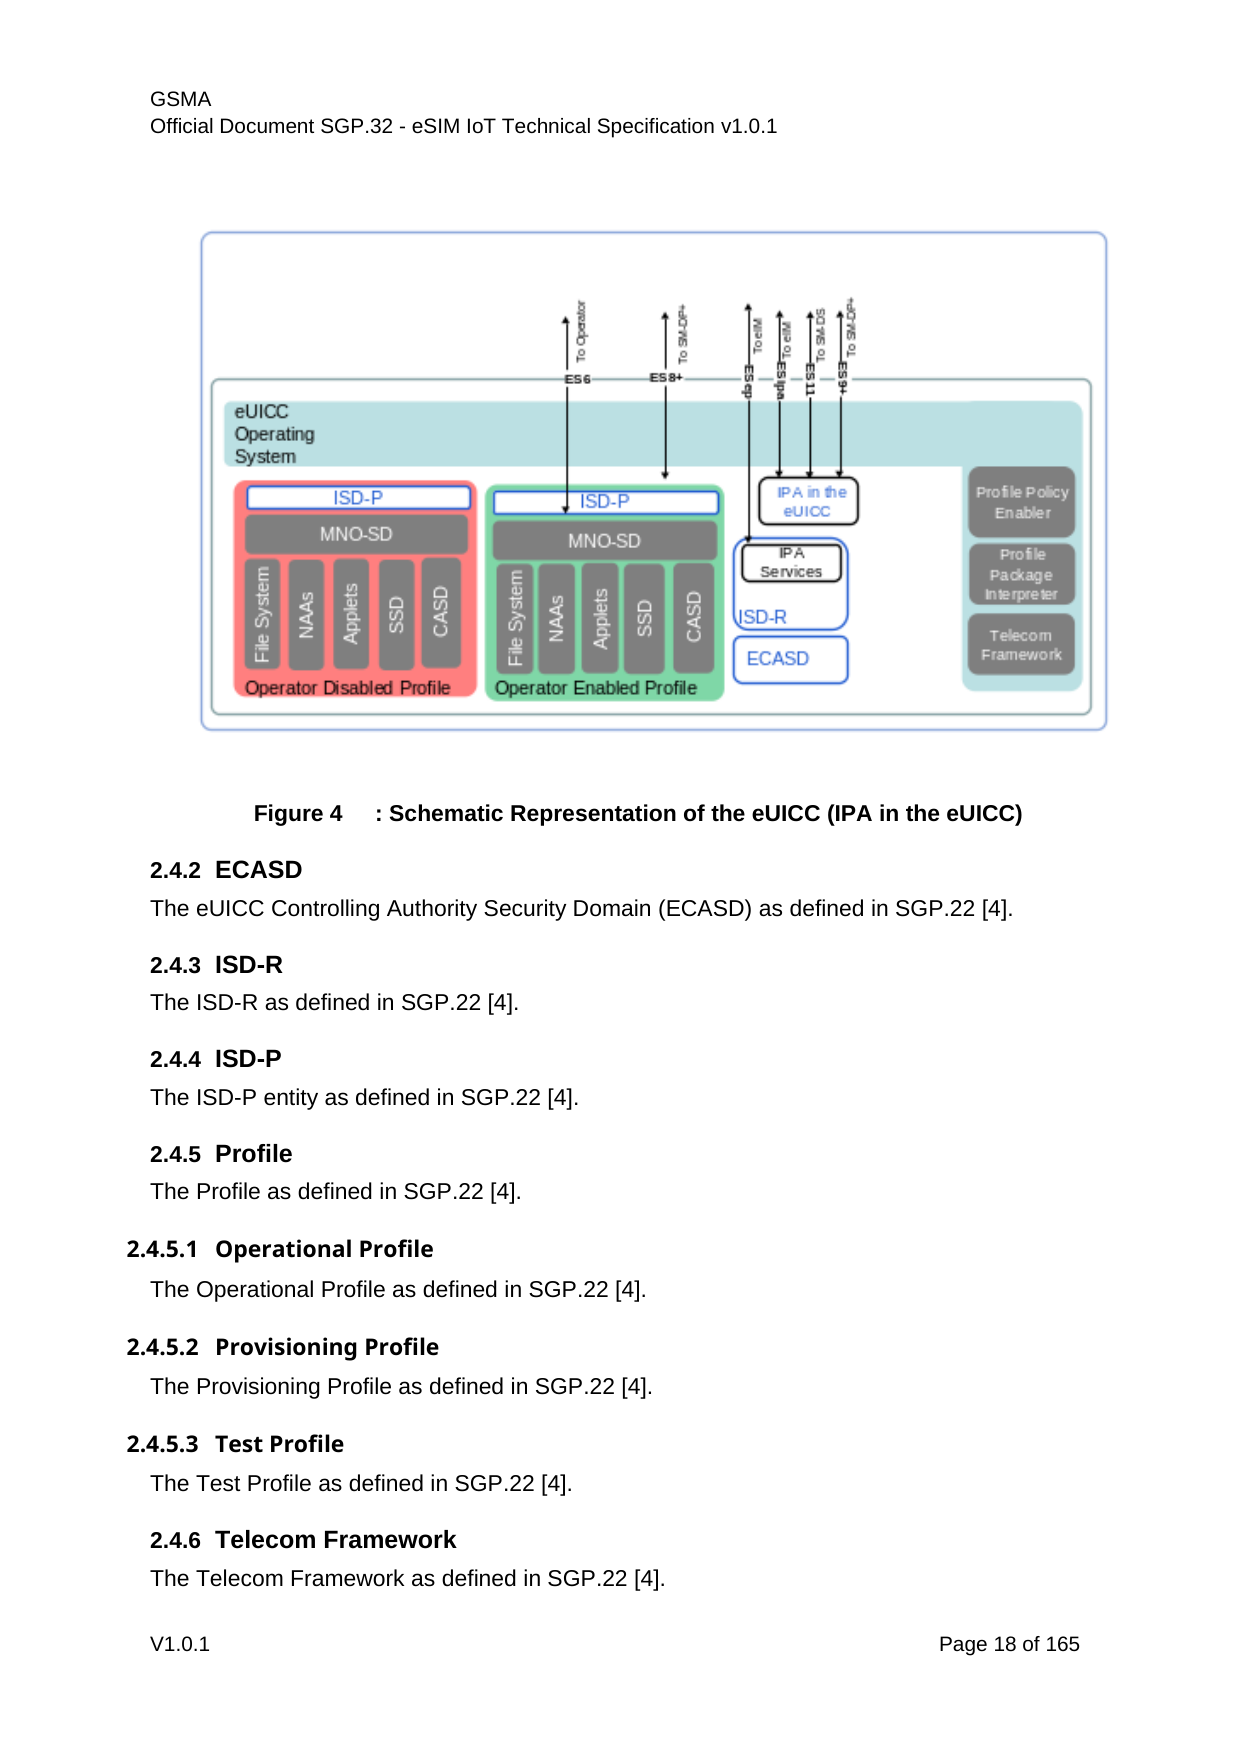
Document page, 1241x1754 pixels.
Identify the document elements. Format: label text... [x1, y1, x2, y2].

subtitle ECASD [150, 855, 1090, 884]
subtitle Test Profile [126, 1428, 1090, 1459]
text The Profile as defined in SGP.22 [4]. [150, 1178, 1090, 1204]
subtitle Telecom Framework [150, 1526, 1090, 1554]
subtitle Profile [150, 1139, 1090, 1168]
text The ISD-R as defined in SGP.22 [4]. [150, 989, 1090, 1016]
text The Telecom Framework as defined in SGP.22 [4]. [150, 1565, 1090, 1591]
text The Test Profile as defined in SGP.22 [4]. [150, 1470, 1090, 1497]
text The eUICC Controlling Authority Security Domain (ECASD) as defined in SGP.22 [4]. [150, 895, 1090, 921]
text The ISD-P entity as defined in SGP.22 [4]. [150, 1084, 1090, 1110]
text The Provisioning Profile as defined in SGP.22 [4]. [150, 1373, 1090, 1399]
subtitle ISD-R [150, 950, 1090, 979]
subtitle ISD-P [150, 1044, 1090, 1073]
subtitle Operational Profile [126, 1233, 1090, 1264]
subtitle Provisioning Profile [126, 1331, 1090, 1362]
text The Operational Profile as defined in SGP.22 [4]. [150, 1276, 1090, 1302]
text : Schematic Representation of the eUICC (IPA in the eUICC) [253, 800, 1090, 827]
